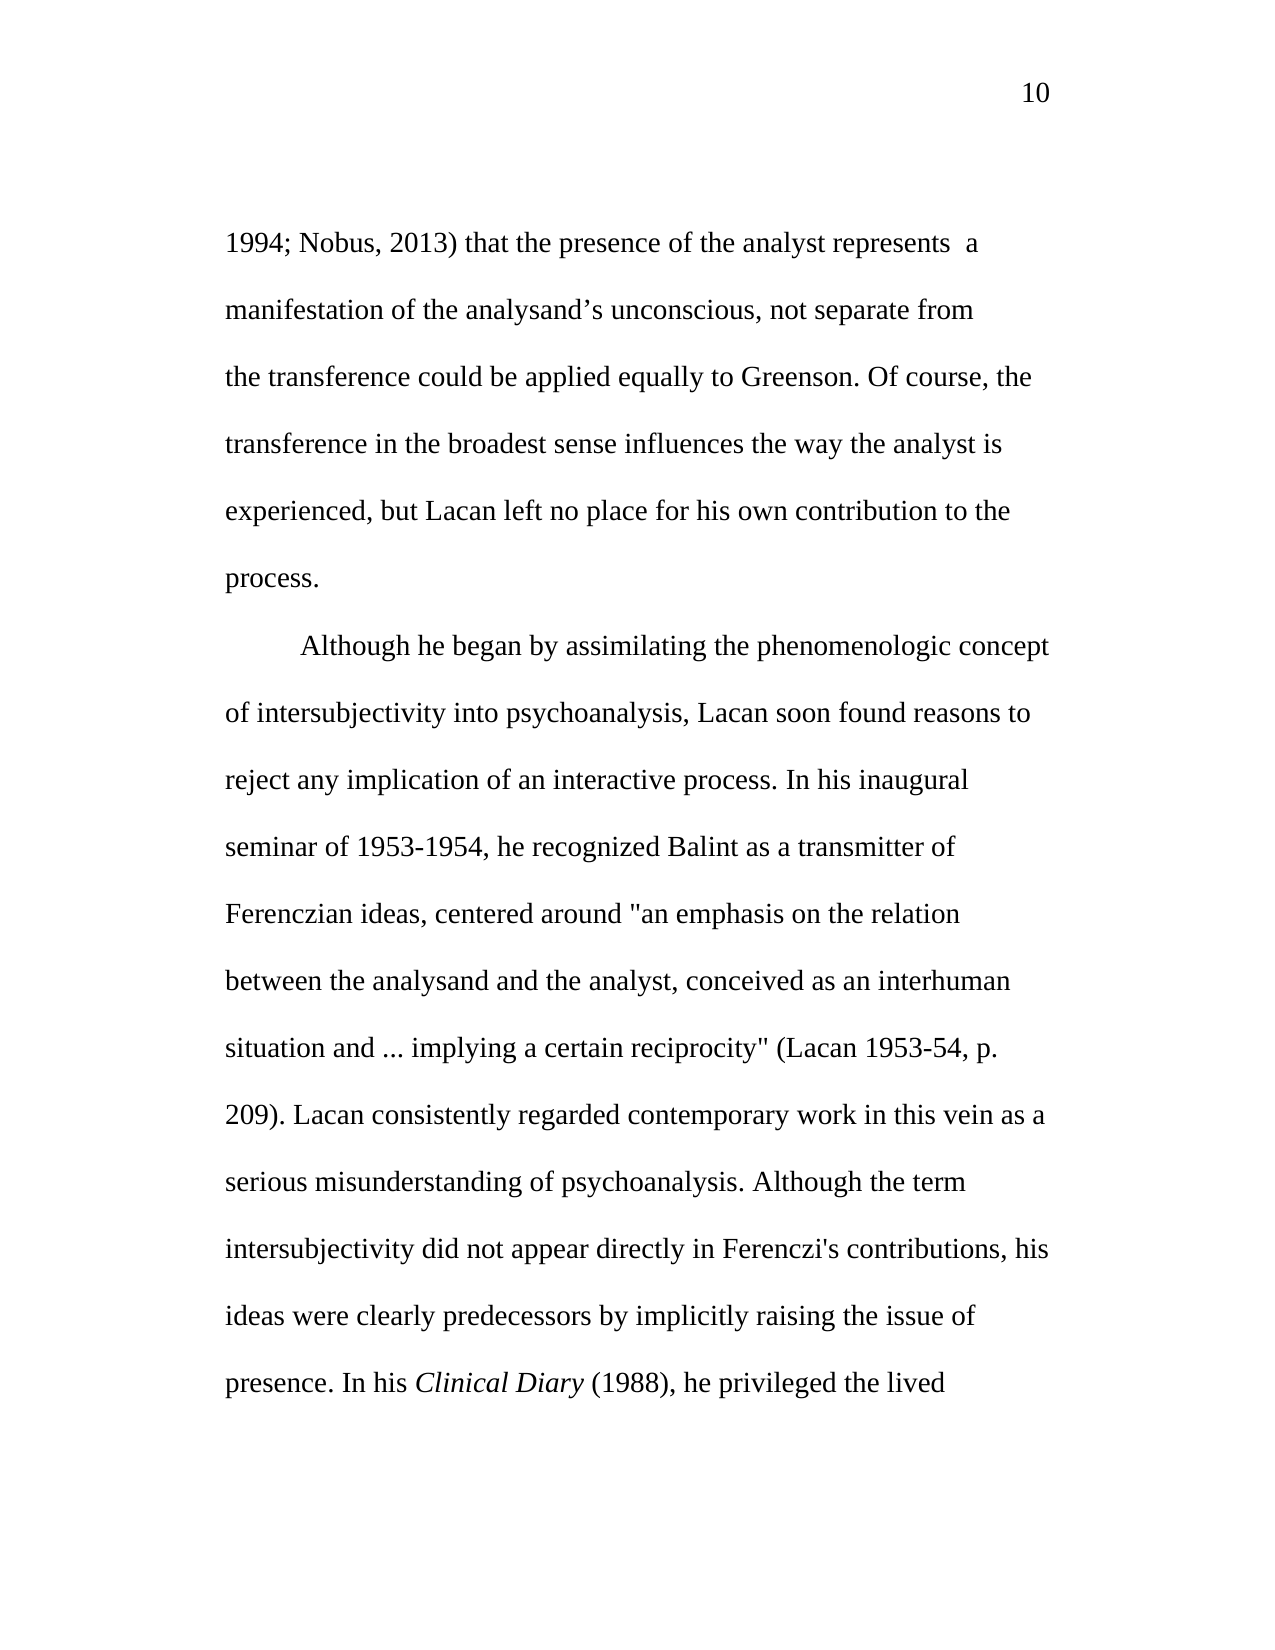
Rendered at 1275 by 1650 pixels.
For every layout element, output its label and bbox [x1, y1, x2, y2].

text [225, 225, 1050, 594]
text [225, 628, 1050, 1399]
